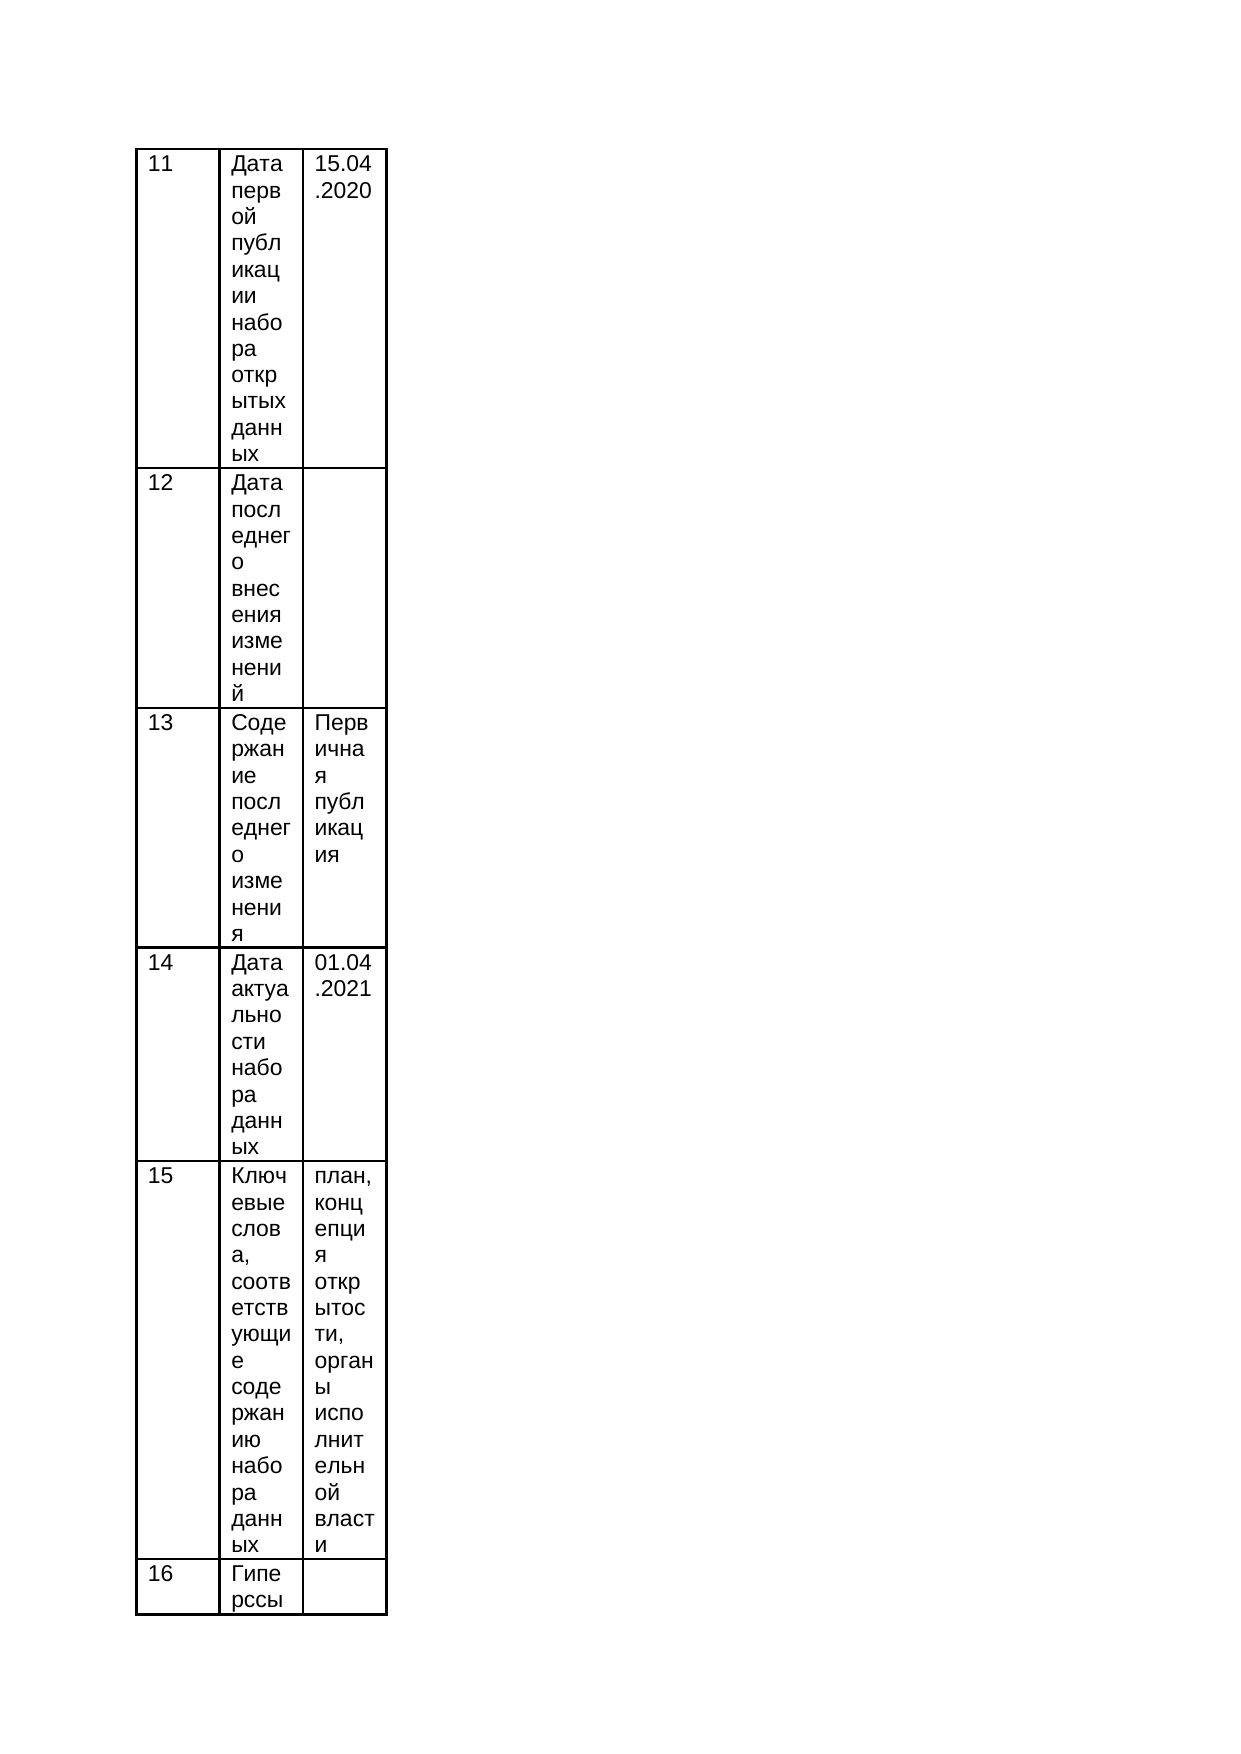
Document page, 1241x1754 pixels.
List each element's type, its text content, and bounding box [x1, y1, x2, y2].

table_cell 12 [138, 469, 218, 706]
table_cell Ключевые слова, соответствующие содержанию набора данных [221, 1162, 302, 1557]
table_cell [304, 469, 385, 706]
table_cell [304, 1560, 385, 1613]
table_cell Дата актуальности набора данных [221, 949, 302, 1159]
table_cell 13 [138, 709, 218, 946]
table_cell 16 [138, 1560, 218, 1613]
table_cell 15 [138, 1162, 218, 1557]
table_cell Содержание последнего изменения [221, 709, 302, 946]
table_cell 11 [138, 150, 218, 467]
table_cell Дата первой публикации набора открытых данных [221, 150, 302, 467]
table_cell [221, 1560, 302, 1613]
table_cell план, концепция открытости, органы исполнительной власти [304, 1162, 385, 1557]
table_cell Дата последнего внесения изменений [221, 469, 302, 706]
table_cell Первичная публикация [304, 709, 385, 946]
table_cell 14 [138, 949, 218, 1159]
table_cell 01.04.2021 [304, 949, 385, 1159]
table_cell 15.04.2020 [304, 150, 385, 467]
